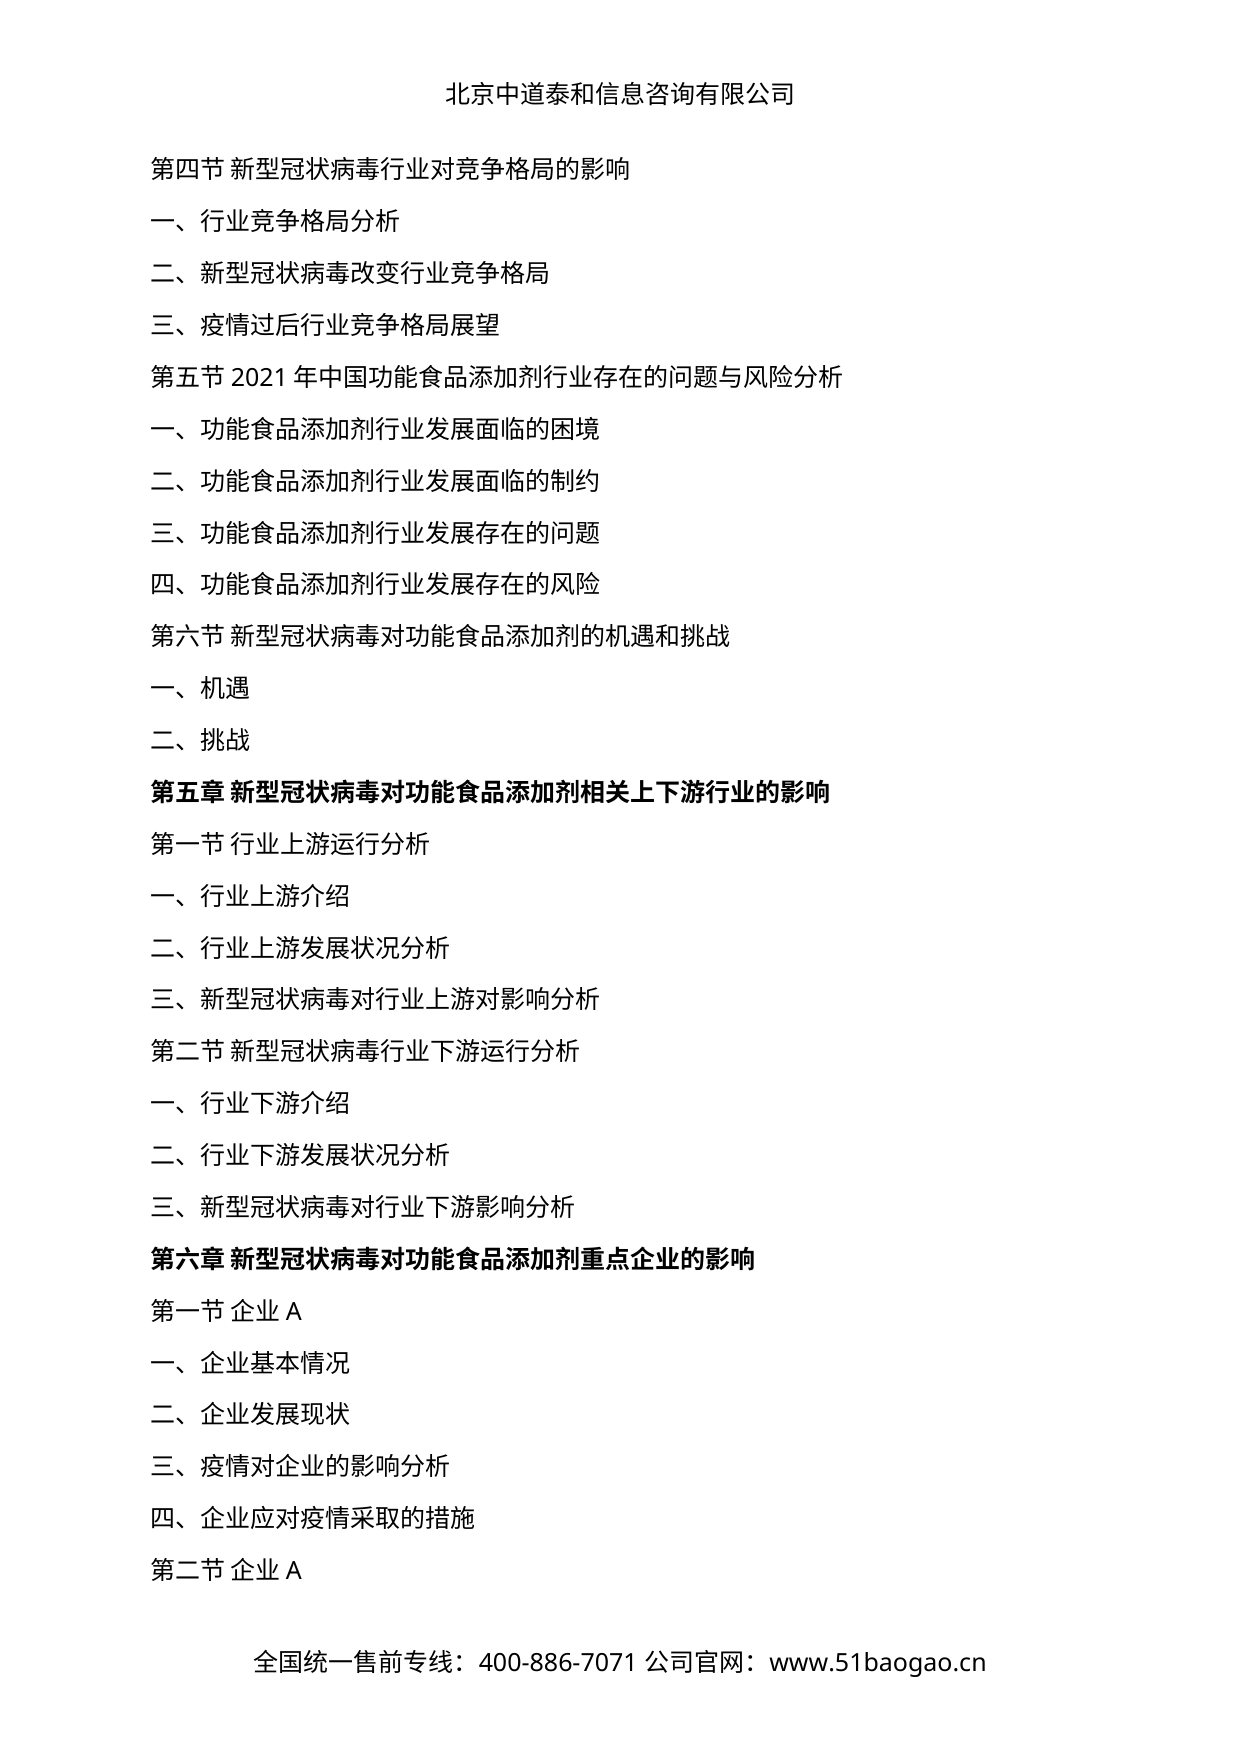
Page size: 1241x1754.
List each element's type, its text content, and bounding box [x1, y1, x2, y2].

text 第六章 新型冠状病毒对功能食品添加剂重点企业的影响 [150, 1239, 1090, 1276]
text 二、行业上游发展状况分析 [150, 928, 1090, 964]
text 二、企业发展现状 [150, 1395, 1090, 1431]
text 三、疫情过后行业竞争格局展望 [150, 306, 1090, 342]
text 三、新型冠状病毒对行业下游影响分析 [150, 1187, 1090, 1224]
text 二、行业下游发展状况分析 [150, 1136, 1090, 1172]
text 三、新型冠状病毒对行业上游对影响分析 [150, 980, 1090, 1016]
text 一、行业上游介绍 [150, 876, 1090, 912]
text 一、行业竞争格局分析 [150, 202, 1090, 238]
text 一、机遇 [150, 669, 1090, 705]
text 第四节 新型冠状病毒行业对竞争格局的影响 [150, 150, 1090, 186]
text 二、挑战 [150, 721, 1090, 757]
text 三、功能食品添加剂行业发展存在的问题 [150, 513, 1090, 549]
text 第一节 企业A [150, 1291, 1090, 1327]
text 第二节 企业A [150, 1551, 1090, 1587]
text 二、新型冠状病毒改变行业竞争格局 [150, 254, 1090, 290]
text 第二节 新型冠状病毒行业下游运行分析 [150, 1032, 1090, 1068]
text 三、疫情对企业的影响分析 [150, 1447, 1090, 1483]
text 一、行业下游介绍 [150, 1084, 1090, 1120]
text 第五章 新型冠状病毒对功能食品添加剂相关上下游行业的影响 [150, 772, 1090, 809]
text 四、企业应对疫情采取的措施 [150, 1499, 1090, 1535]
text 一、企业基本情况 [150, 1343, 1090, 1379]
text 二、功能食品添加剂行业发展面临的制约 [150, 461, 1090, 497]
text 第六节 新型冠状病毒对功能食品添加剂的机遇和挑战 [150, 617, 1090, 653]
text 四、功能食品添加剂行业发展存在的风险 [150, 565, 1090, 601]
text 第一节 行业上游运行分析 [150, 824, 1090, 861]
text 第五节 2021年中国功能食品添加剂行业存在的问题与风险分析 [150, 357, 1090, 394]
text 一、功能食品添加剂行业发展面临的困境 [150, 409, 1090, 446]
